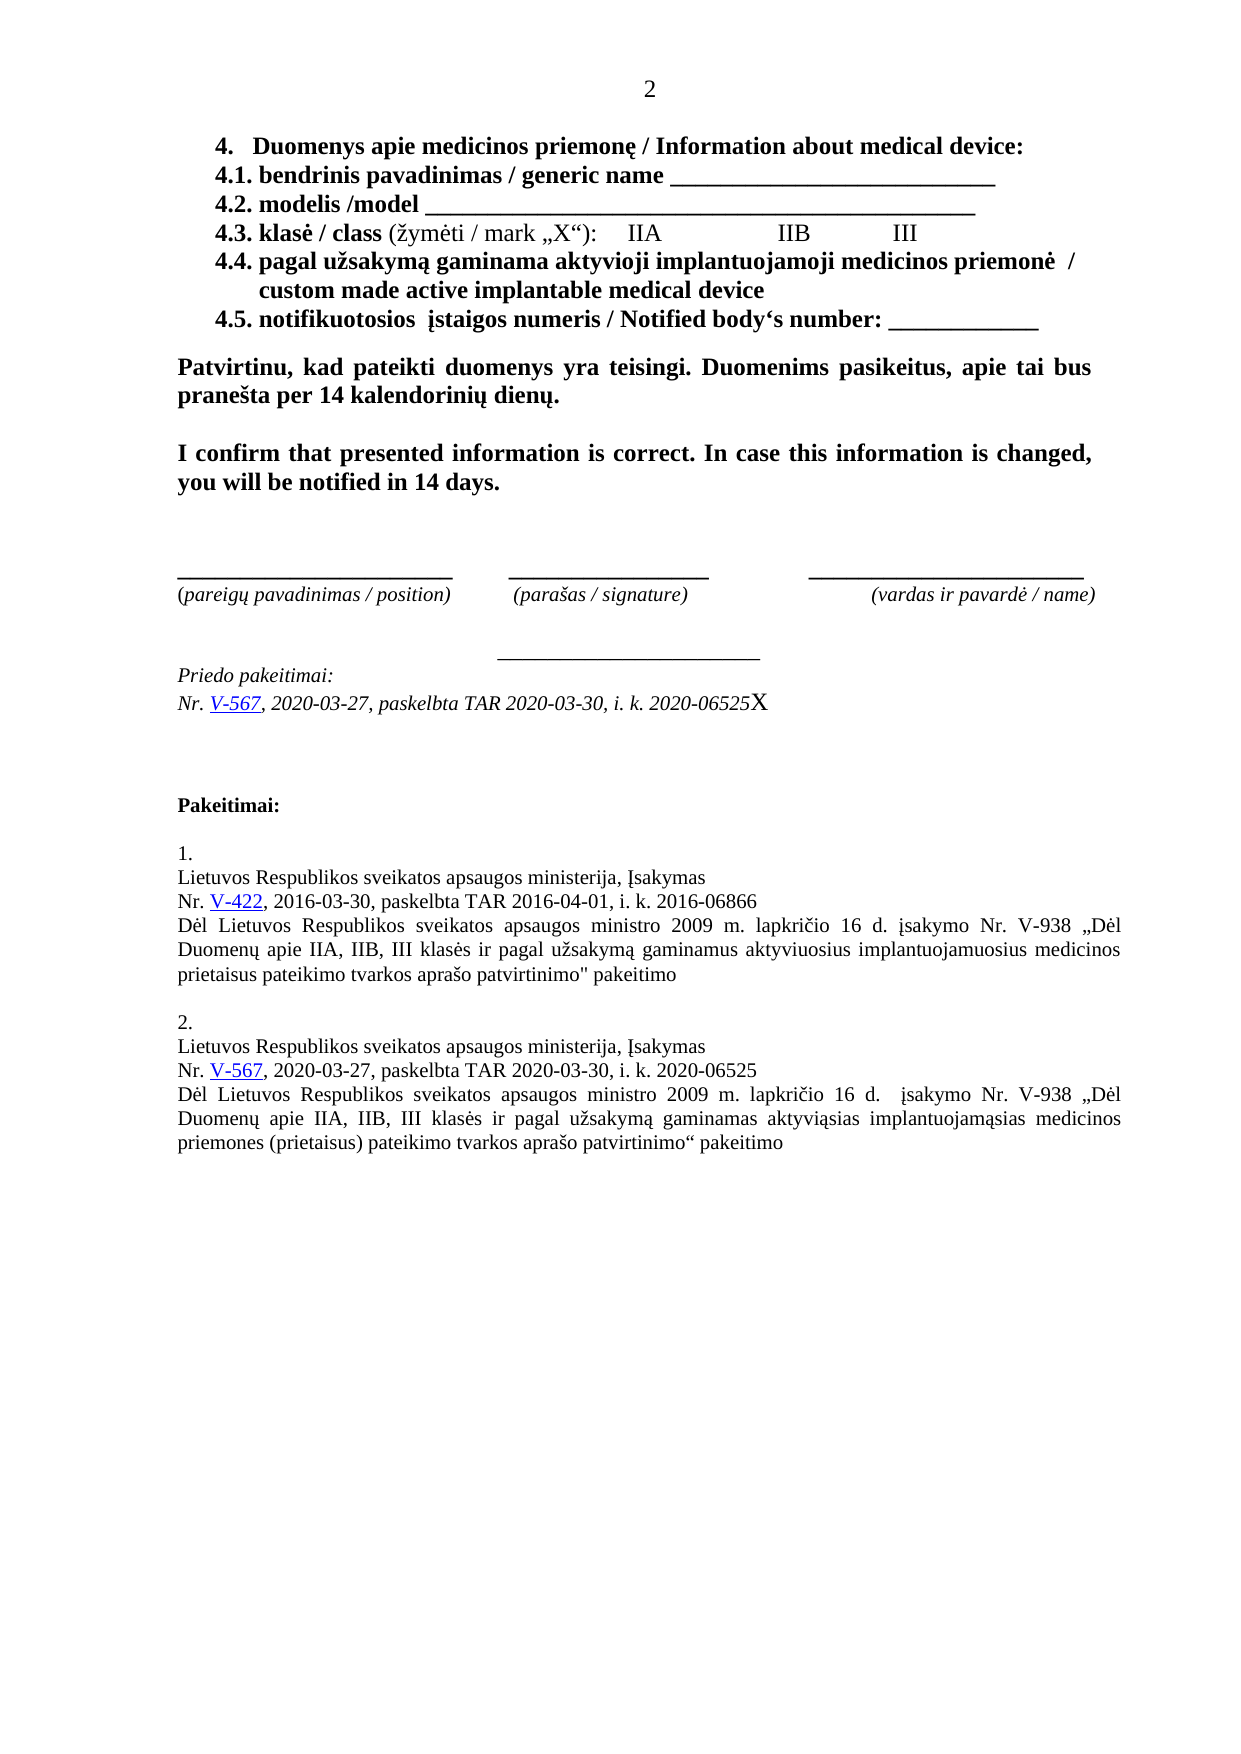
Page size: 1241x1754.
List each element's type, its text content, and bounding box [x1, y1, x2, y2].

text (pareigų pavadinimas / position) (parašas / signature) (vardas ir pavardė / name) [177, 582, 1122, 606]
text Dėl Lietuvos Respublikos sveikatos apsaugos ministro 2009 m. lapkričio 16 d. įsakymo Nr. V-938 „Dėl Duomenų apie IIA, IIB, III klasės ir pagal užsakymą gaminamus aktyviuosius implantuojamuosius medicinos prietaisus pateikimo tvarkos aprašo patvirtinimo" pakeitimo [177, 913, 1122, 986]
text 4.5. notifikuotosios įstaigos numeris / Notified body‘s number: ____________ [215, 304, 1122, 333]
text ______________________ ________________ ______________________ [177, 553, 1093, 582]
text I confirm that presented information is correct. In case this information is changed, you will be notified in 14 days. [177, 438, 1093, 496]
text Lietuvos Respublikos sveikatos apsaugos ministerija, Įsakymas [177, 865, 1122, 889]
text 4.2. modelis /model ____________________________________________ [215, 189, 1122, 218]
text 4. Duomenys apie medicinos priemonę / Information about medical device: [215, 131, 1122, 160]
text 1. [177, 841, 1122, 865]
text Patvirtinu, kad pateikti duomenys yra teisingi. Duomenims pasikeitus, apie tai bus pranešta per 14 kalendorinių dienų. [177, 352, 1093, 409]
text Pakeitimai: [177, 793, 1122, 817]
text Dėl Lietuvos Respublikos sveikatos apsaugos ministro 2009 m. lapkričio 16 d. įsakymo Nr. V-938 „Dėl Duomenų apie IIA, IIB, III klasės ir pagal užsakymą gaminamas aktyviąsias implantuojamąsias medicinos priemones (prietaisus) pateikimo tvarkos aprašo patvirtinimo“ pakeitimo [177, 1082, 1122, 1154]
text 4.4. pagal užsakymą gaminama aktyvioji implantuojamoji medicinos priemonė / custom made active implantable medical device  [215, 246, 1122, 304]
text Lietuvos Respublikos sveikatos apsaugos ministerija, Įsakymas [177, 1034, 1122, 1058]
text Nr. , 2020-03-27, paskelbta TAR 2020-03-30, i. k. 2020-06525 [177, 1058, 1122, 1082]
text 4.3. klasė / class (žymėti / mark „X“): IIA  IIB  III  [215, 218, 1122, 246]
text 4.1. bendrinis pavadinimas / generic name __________________________ [215, 160, 1122, 189]
text 2. [177, 1009, 1122, 1034]
text _____________________ [177, 634, 1122, 663]
text Nr. , 2016-03-30, paskelbta TAR 2016-04-01, i. k. 2016-06866 [177, 889, 1122, 913]
